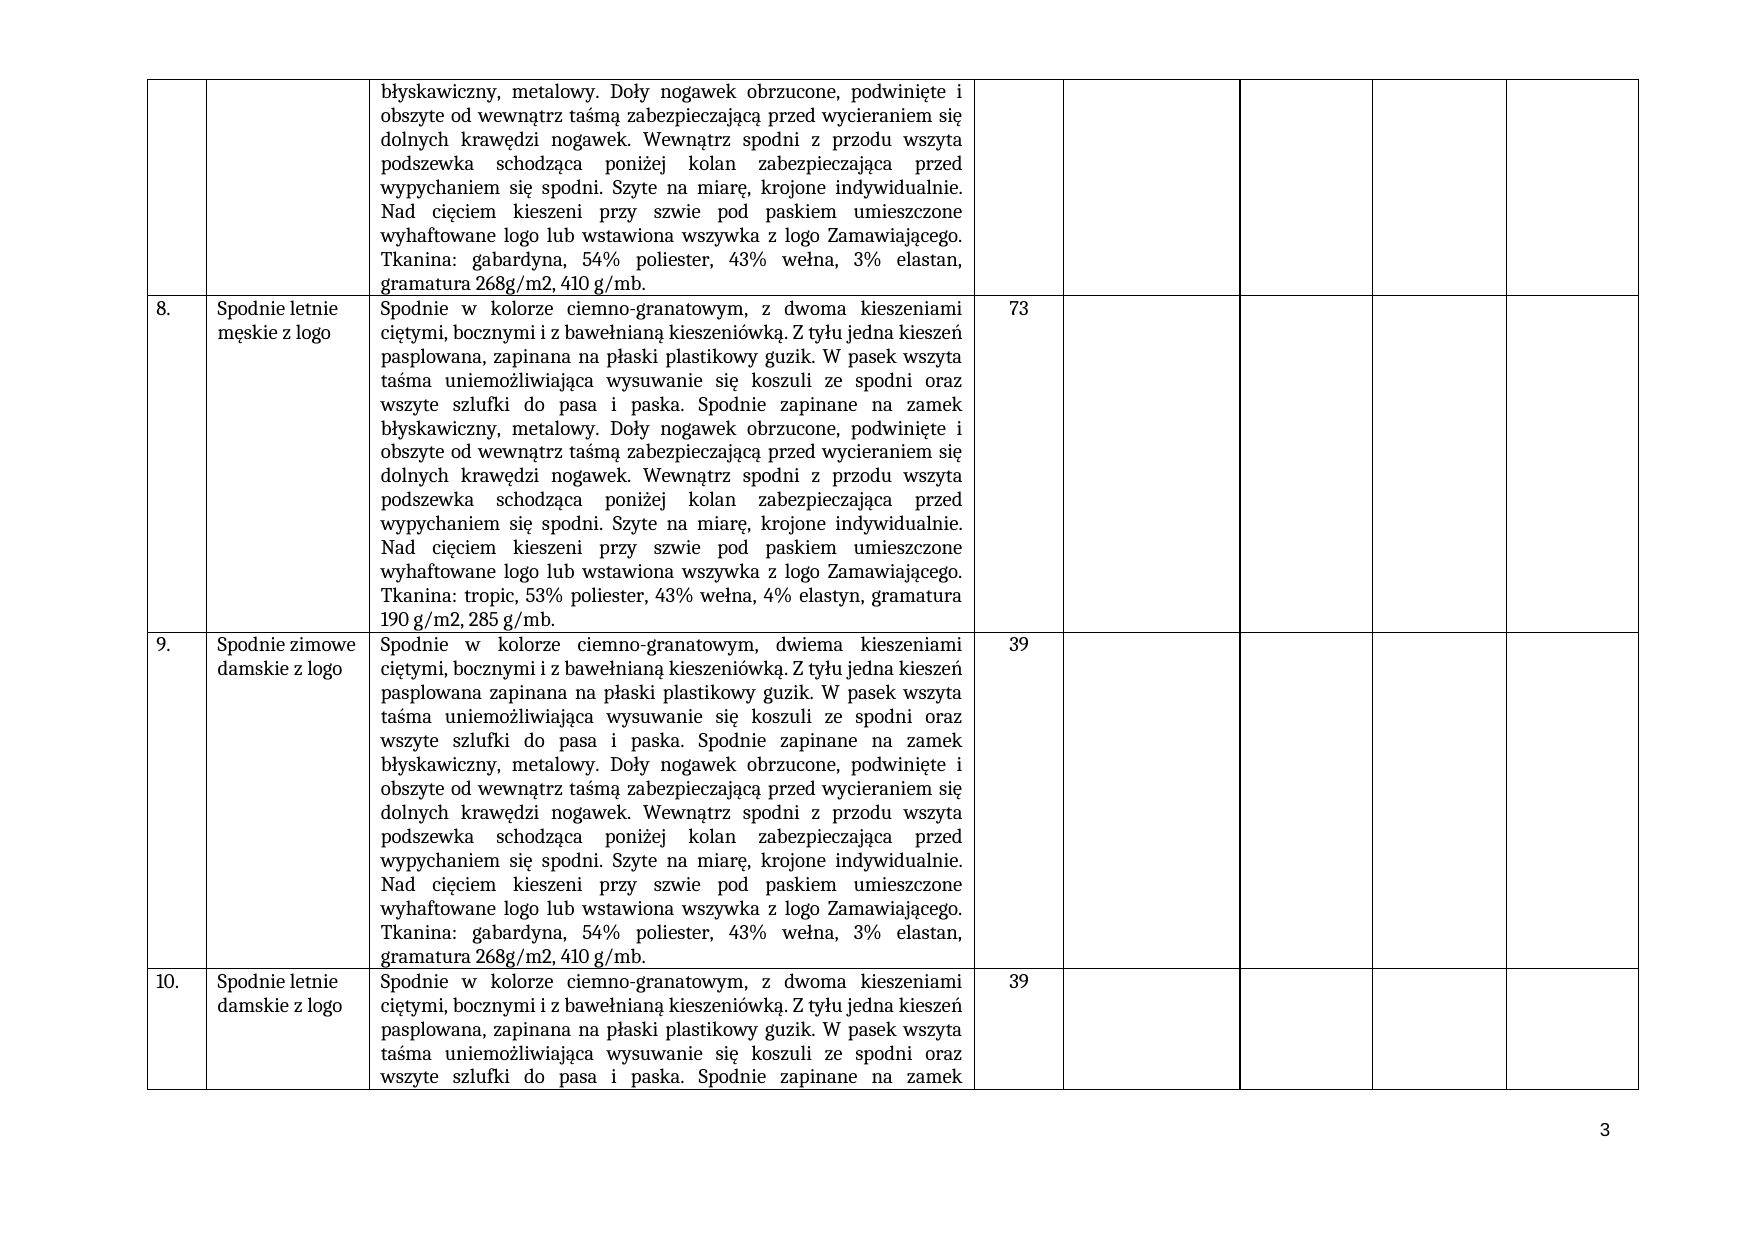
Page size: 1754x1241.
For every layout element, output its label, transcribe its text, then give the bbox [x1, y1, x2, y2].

table_cell [148, 633, 206, 968]
table_cell [1373, 296, 1506, 632]
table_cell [207, 969, 369, 1089]
table_cell [1507, 80, 1638, 295]
table_cell [1241, 969, 1372, 1089]
table_cell [1241, 633, 1372, 968]
table_cell [1064, 80, 1239, 295]
table_cell 39 [975, 633, 1063, 968]
table_cell [1064, 969, 1239, 1089]
table_cell [1241, 80, 1372, 295]
table_cell 39 [975, 969, 1063, 1089]
table_cell [1507, 969, 1638, 1089]
table_cell 70 [975, 80, 1063, 295]
table_cell [1373, 969, 1506, 1089]
table_cell Spodnie zimowe damskie z logo [207, 633, 369, 968]
table_cell [148, 80, 206, 295]
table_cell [207, 80, 369, 295]
table_cell Spodnie w kolorze ciemno-granatowym, z dwoma kieszeniami ciętymi, bocznymi i z bawełnianą kieszeniówką. Z tyłu jedna kieszeń pasplowana, zapinana na płaski plastikowy guzik. W pasek wszyta taśma uniemożliwiająca wysuwanie się koszuli ze spodni oraz wszyte szlufki do pasa i paska. Spodnie zapinane na zamek błyskawiczny, metalowy. Doły nogawek obrzucone, podwinięte i obszyte od wewnątrz taśmą zabezpieczającą przed wycieraniem się dolnych krawędzi nogawek. Wewnątrz spodni z przodu wszyta podszewka schodząca poniżej kolan zabezpieczająca przed wypychaniem się spodni. Szyte na miarę, krojone indywidualnie. Nad cięciem kieszeni przy szwie pod paskiem umieszczone wyhaftowane logo lub wstawiona wszywka z logo Zamawiającego. Tkanina: tropic, 53% poliester, 43% wełna, 4% elastyn, gramatura 190 g/m2, 285 g/mb. [370, 296, 974, 632]
table_cell 73 [975, 296, 1063, 632]
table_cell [370, 969, 974, 1089]
table_cell [1064, 633, 1239, 968]
table_cell [1373, 80, 1506, 295]
table_cell [148, 969, 206, 1089]
table_cell [1373, 633, 1506, 968]
table_cell [148, 296, 206, 632]
table_cell [1507, 296, 1638, 632]
table_cell [1064, 296, 1239, 632]
table_cell [1241, 296, 1372, 632]
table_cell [370, 80, 974, 295]
table_cell Spodnie letnie męskie z logo [207, 296, 369, 632]
table_cell [1507, 633, 1638, 968]
